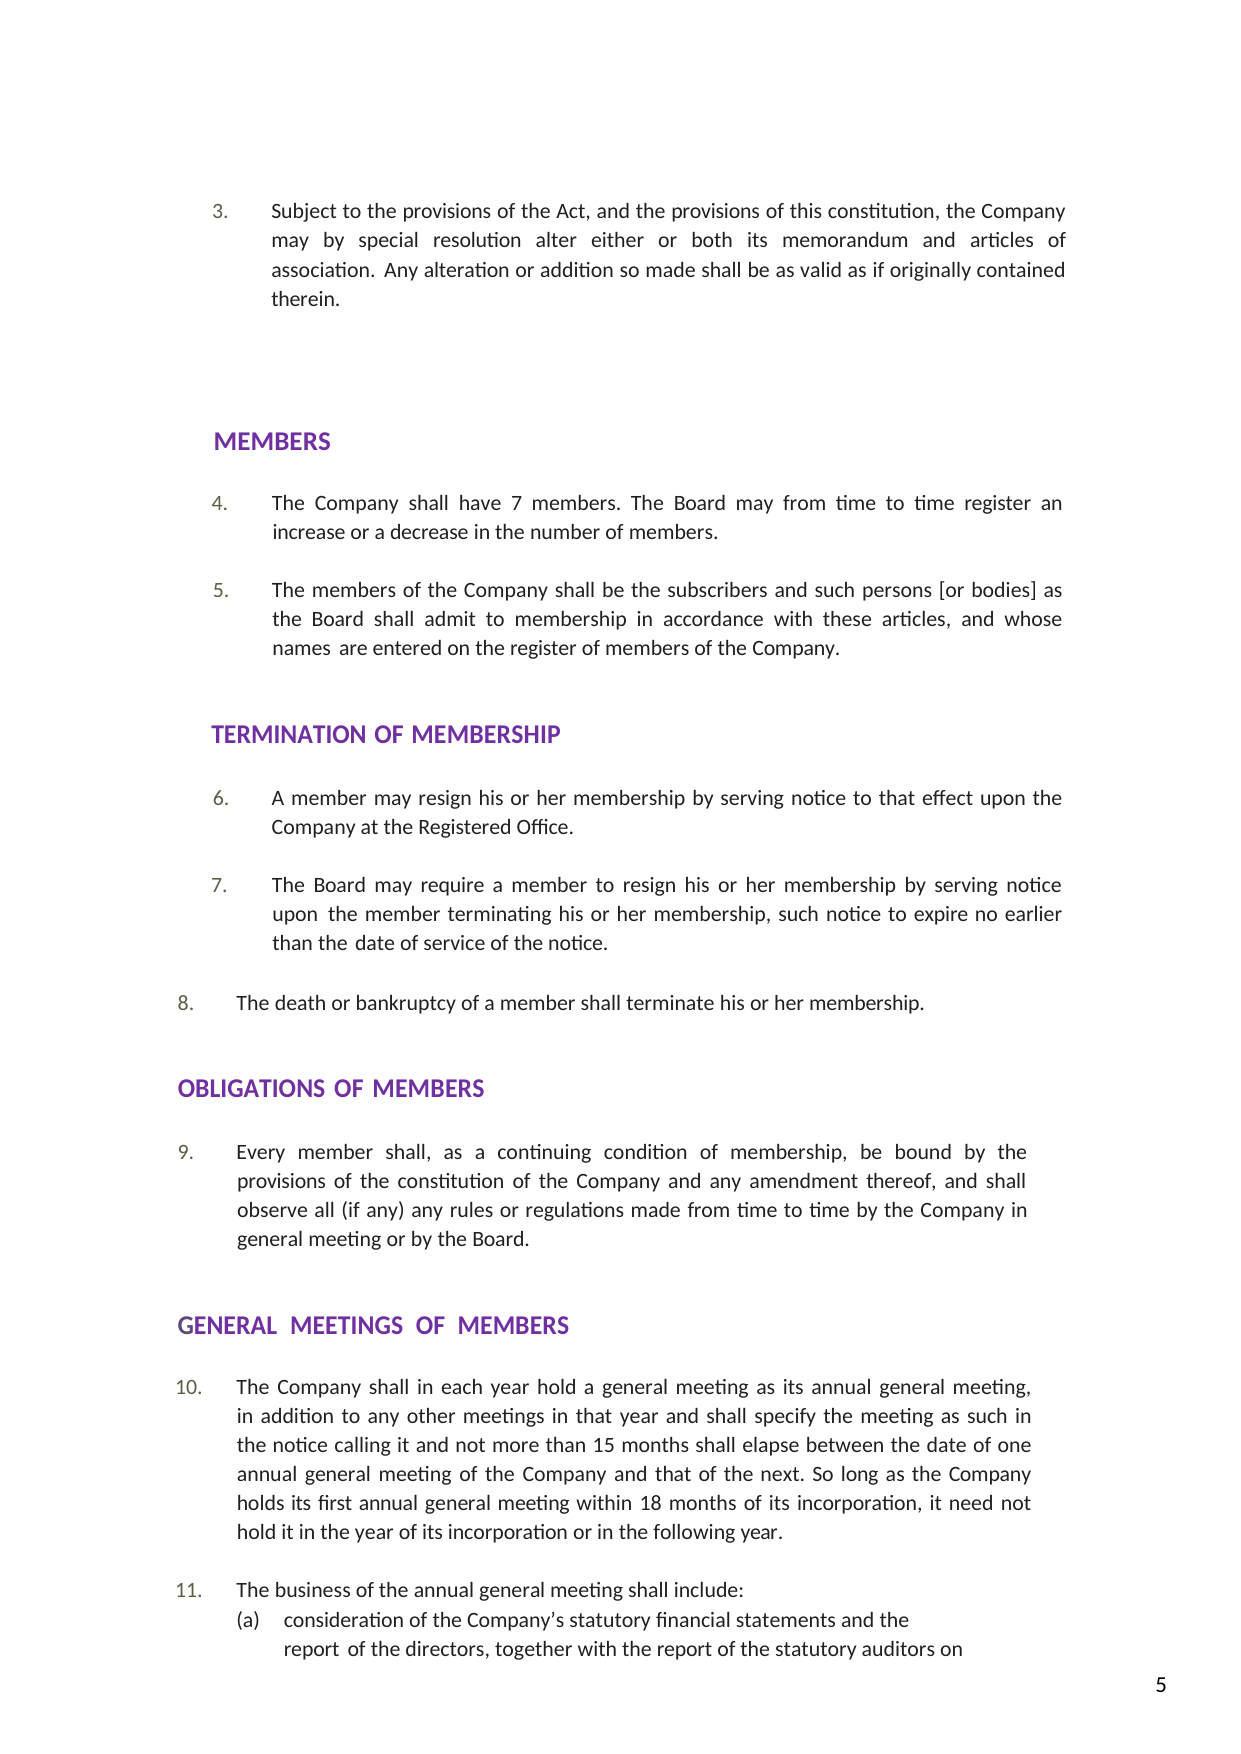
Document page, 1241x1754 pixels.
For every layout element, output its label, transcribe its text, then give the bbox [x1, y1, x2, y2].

list The members of the Company shall be the subscribers and such persons [or bodies] as the Board shall admit to membership in accordance with these articles, and whose names are entered on the register of members of the Company. [213, 576, 1063, 661]
subtitle TERMINATION OF MEMBERSHIP [211, 717, 1240, 750]
list The Company shall have 7 members. The Board may from time to time register an increase or a decrease in the number of members. [211, 489, 1062, 545]
list Every member shall, as a continuing condition of membership, be bound by the provisions of the constitution of the Company and any amendment thereof, and shall observe all (if any) any rules or regulations made from time to time by the Company in general meeting or by the Board. [177, 1138, 1027, 1252]
list The death or bankruptcy of a member shall terminate his or her membership. [177, 989, 1240, 1015]
list Subject to the provisions of the Act, and the provisions of this constitution, the Company may by special resolution alter either or both its memorandum and articles of association. Any alteration or addition so made shall be as valid as if originally contained therein. [212, 198, 1067, 311]
subtitle GENERAL MEETINGS OF MEMBERS [177, 1308, 1240, 1341]
list A member may resign his or her membership by serving notice to that effect upon the Company at the Registered Office. [213, 784, 1062, 840]
subtitle OBLIGATIONS OF MEMBERS [178, 1072, 1240, 1104]
text MEMBERS [213, 424, 1240, 457]
list The business of the annual general meeting shall include: [175, 1577, 1240, 1603]
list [236, 1606, 966, 1661]
list The Board may require a member to resign his or her membership by serving notice upon the member terminating his or her membership, such notice to expire no earlier than the date of service of the notice. [211, 871, 1063, 956]
list The Company shall in each year hold a general meeting as its annual general meeting, in addition to any other meetings in that year and shall specify the meeting as such in the notice calling it and not more than 15 months shall elapse between the date of one annual general meeting of the Company and that of the next. So long as the Company holds its first annual general meeting within 18 months of its incorporation, it need not hold it in the year of its incorporation or in the following year. [175, 1373, 1032, 1545]
